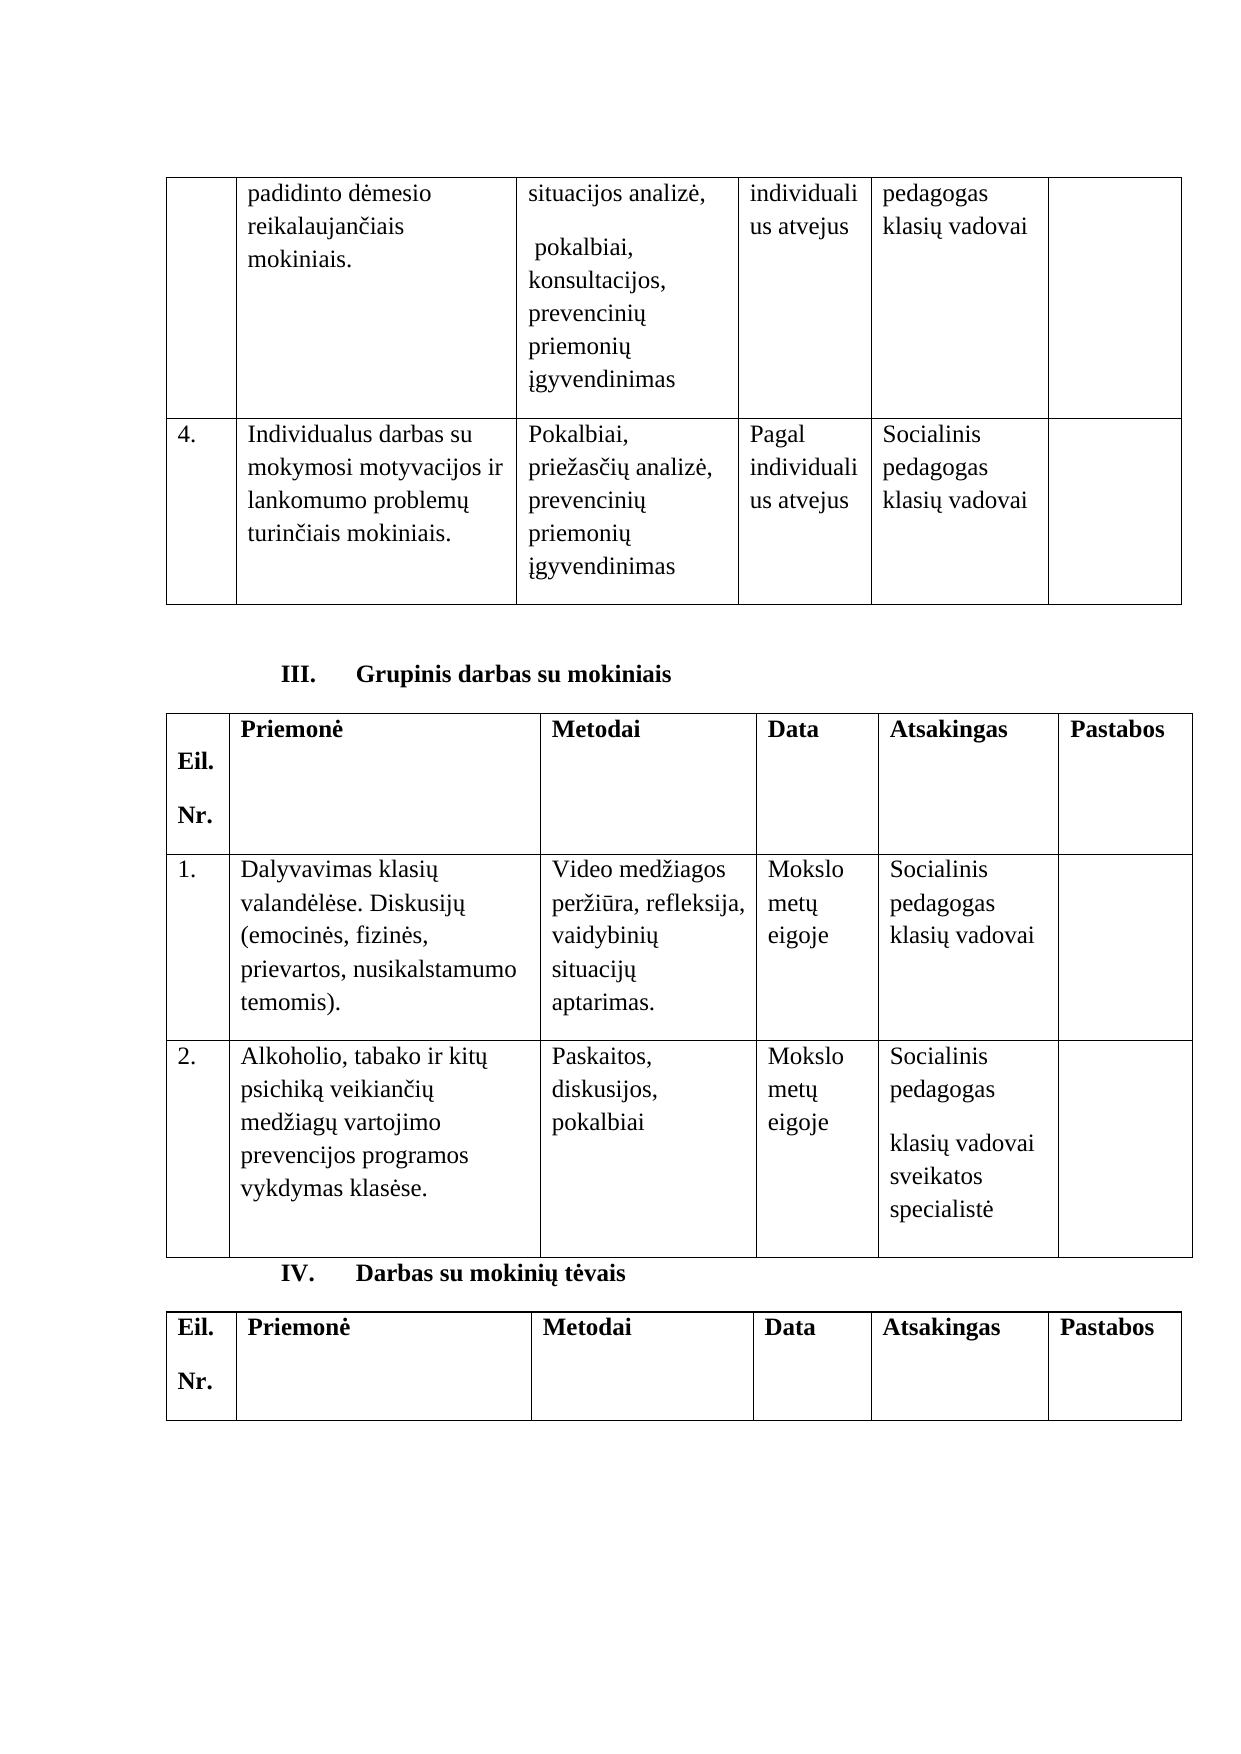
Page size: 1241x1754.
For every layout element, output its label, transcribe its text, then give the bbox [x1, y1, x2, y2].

table_cell [1049, 178, 1181, 418]
table_cell 2. [167, 1041, 229, 1257]
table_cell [517, 178, 738, 418]
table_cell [237, 178, 516, 418]
table_cell Socialinis pedagogas klasių vadovai [879, 855, 1058, 1040]
table_cell 4. [167, 419, 236, 604]
table_header Priemonė [230, 714, 540, 853]
table_cell Pokalbiai, priežasčių analizė, prevencinių priemonių įgyvendinimas [517, 419, 738, 604]
list Darbas su mokinių tėvais [281, 1258, 1181, 1286]
table_header Eil. Nr. [167, 714, 229, 853]
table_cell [739, 178, 871, 418]
table_cell Socialinis pedagogas klasių vadovai sveikatos specialistė [879, 1041, 1058, 1257]
table_cell Video medžiagos peržiūra, refleksija, vaidybinių situacijų aptarimas. [541, 855, 756, 1040]
table_header Data [757, 714, 878, 853]
table_cell 3. [167, 178, 236, 418]
table_header Metodai [541, 714, 756, 853]
table_cell Individualus darbas su mokymosi motyvacijos ir lankomumo problemų turinčiais mokiniais. [237, 419, 516, 604]
table_cell [1059, 1041, 1192, 1257]
table_cell [1059, 855, 1192, 1040]
table_cell 1. [167, 855, 229, 1040]
table_cell Alkoholio, tabako ir kitų psichiką veikiančių medžiagų vartojimo prevencijos programos vykdymas klasėse. [230, 1041, 540, 1257]
table_header Pastabos [1059, 714, 1192, 853]
table_cell Socialinis pedagogas klasių vadovai [872, 419, 1048, 604]
list Grupinis darbas su mokiniais [281, 659, 1181, 688]
table_header Priemonė [237, 1313, 531, 1420]
table_cell Dalyvavimas klasių valandėlėse. Diskusijų (emocinės, fizinės, prievartos, nusikalstamumo temomis). [230, 855, 540, 1040]
table_header Data [754, 1313, 871, 1420]
table_header Eil. Nr. [167, 1313, 236, 1420]
table_cell Paskaitos, diskusijos, pokalbiai [541, 1041, 756, 1257]
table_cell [872, 178, 1048, 418]
table_cell Mokslo metų eigoje [757, 1041, 878, 1257]
table_header Pastabos [1049, 1313, 1181, 1420]
table_cell [1049, 419, 1181, 604]
table_header Atsakingas [879, 714, 1058, 853]
table_cell Mokslo metų eigoje [757, 855, 878, 1040]
table_header Atsakingas [872, 1313, 1048, 1420]
table_cell Pagal individualius atvejus [739, 419, 871, 604]
table_header Metodai [532, 1313, 753, 1420]
